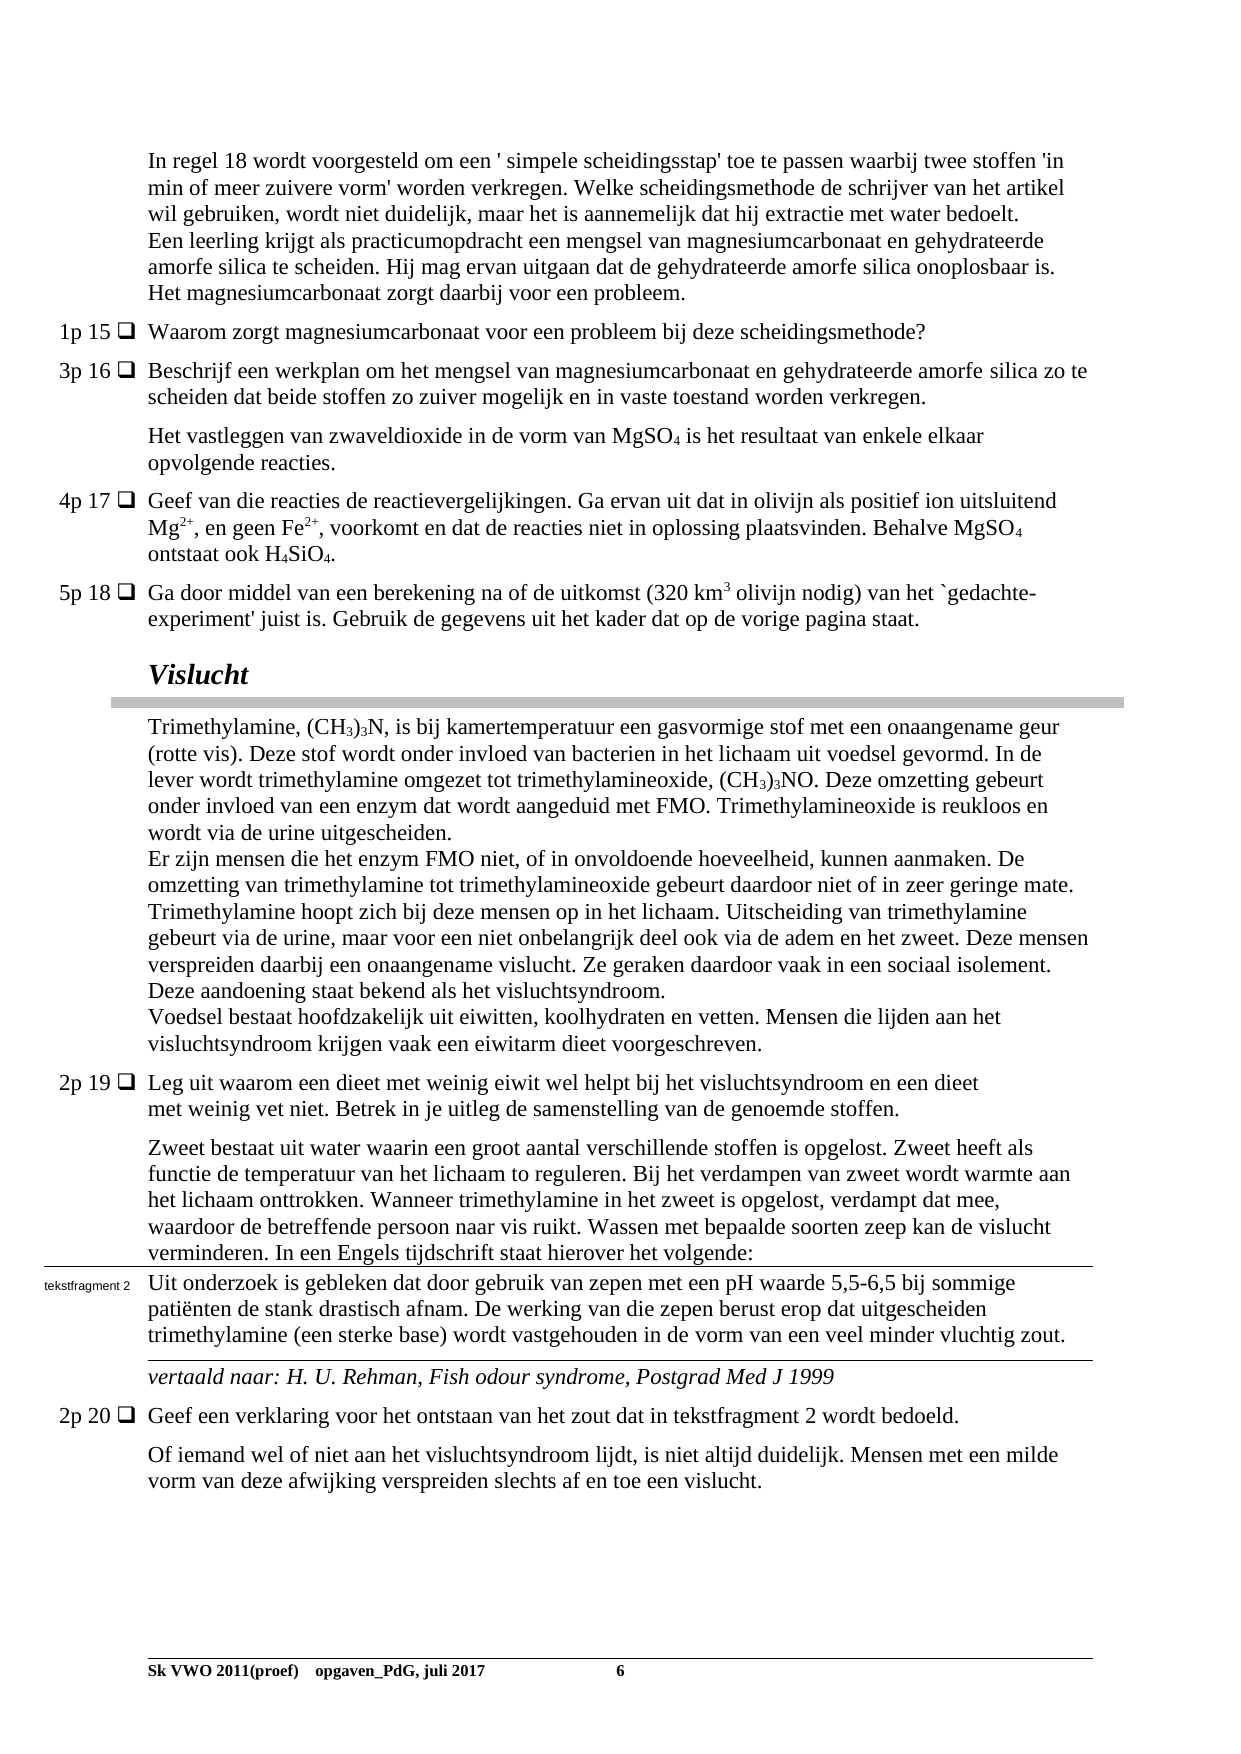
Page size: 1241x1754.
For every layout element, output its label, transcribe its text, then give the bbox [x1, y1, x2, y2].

text Er zijn mensen die het enzym FMO niet, of in onvoldoende hoeveelheid, kunnen aanmaken. De omzetting van trimethylamine tot trimethylamineoxide gebeurt daardoor niet of in zeer geringe mate. Trimethylamine hoopt zich bij deze mensen op in het lichaam. Uitscheiding van trimethylamine gebeurt via de urine, maar voor een niet onbelangrijk deel ook via de adem en het zweet. Deze mensen verspreiden daarbij een onaangename vislucht. Ze geraken daardoor vaak in een sociaal isolement. Deze aandoening staat bekend als het visluchtsyndroom. [148, 845, 1093, 1003]
text 2p 20 Geef een verklaring voor het ontstaan van het zout dat in tekstfragment 2 wordt bedoeld. [59, 1402, 1093, 1428]
subtitle Vislucht [148, 657, 1093, 690]
text Voedsel bestaat hoofdzakelijk uit eiwitten, koolhydraten en vetten. Mensen die lijden aan het visluchtsyndroom krijgen vaak een eiwitarm dieet voorgeschreven. [148, 1003, 1093, 1056]
text In regel 18 wordt voorgesteld om een ' simpele scheidingsstap' toe te passen waarbij twee stoffen 'in min of meer zuivere vorm' worden verkregen. Welke scheidingsmethode de schrijver van het artikel wil gebruiken, wordt niet duidelijk, maar het is aannemelijk dat hij extractie met water bedoelt. [148, 148, 1093, 227]
text Of iemand wel of niet aan het visluchtsyndroom lijdt, is niet altijd duidelijk. Mensen met een milde vorm van deze afwijking verspreiden slechts af en toe een vislucht. [148, 1441, 1093, 1494]
text tekstfragment 2 Uit onderzoek is gebleken dat door gebruik van zepen met een pH waarde 5,5-6,5 bij sommige patiënten de stank drastisch afnam. De werking van die zepen berust erop dat uitgescheiden trimethylamine (een sterke base) wordt vastgehouden in de vorm van een veel minder vluchtig zout. [44, 1267, 1093, 1348]
picture [111, 697, 1128, 708]
text 5p 18 Ga door middel van een berekening na of de uitkomst (320 km3 olivijn nodig) van het `gedachte-experiment' juist is. Gebruik de gegevens uit het kader dat op de vorige pagina staat. [59, 579, 1093, 632]
text Een leerling krijgt als practicumopdracht een mengsel van magnesiumcarbonaat en gehydrateerde amorfe silica te scheiden. Hij mag ervan uitgaan dat de gehydrateerde amorfe silica onoplosbaar is. Het magnesiumcarbonaat zorgt daarbij voor een probleem. [148, 227, 1093, 306]
text 1p 15 Waarom zorgt magnesiumcarbonaat voor een probleem bij deze scheidingsmethode? [59, 318, 1093, 344]
text Het vastleggen van zwaveldioxide in de vorm van MgSO4 is het resultaat van enkele elkaar opvolgende reacties. [148, 422, 1093, 475]
text 4p 17 Geef van die reacties de reactievergelijkingen. Ga ervan uit dat in olivijn als positief ion uitsluitend Mg2+, en geen Fe2+, voorkomt en dat de reacties niet in oplossing plaatsvinden. Behalve MgSO4 ontstaat ook H4SiO4. [59, 487, 1093, 567]
text vertaald naar: H. U. Rehman, Fish odour syndrome, Postgrad Med J 1999 [148, 1361, 1093, 1390]
text Trimethylamine, (CH3)3N, is bij kamertemperatuur een gasvormige stof met een onaangename geur (rotte vis). Deze stof wordt onder invloed van bacterien in het lichaam uit voedsel gevormd. In de lever wordt trimethylamine omgezet tot trimethylamineoxide, (CH3)3NO. Deze omzetting gebeurt onder invloed van een enzym dat wordt aangeduid met FMO. Trimethylamineoxide is reukloos en wordt via de urine uitgescheiden. [148, 708, 1093, 845]
text 3p 16 Beschrijf een werkplan om het mengsel van magnesiumcarbonaat en gehydrateerde amorfe silica zo te scheiden dat beide stoffen zo zuiver mogelijk en in vaste toestand worden verkregen. [59, 357, 1093, 410]
text Zweet bestaat uit water waarin een groot aantal verschillende stoffen is opgelost. Zweet heeft als functie de temperatuur van het lichaam to reguleren. Bij het verdampen van zweet wordt warmte aan het lichaam onttrokken. Wanneer trimethylamine in het zweet is opgelost, verdampt dat mee, waardoor de betreffende persoon naar vis ruikt. Wassen met bepaalde soorten zeep kan de vislucht verminderen. In een Engels tijdschrift staat hierover het volgende: [148, 1134, 1093, 1266]
text 2p 19 Leg uit waarom een dieet met weinig eiwit wel helpt bij het visluchtsyndroom en een dieet met weinig vet niet. Betrek in je uitleg de samenstelling van de genoemde stoffen. [59, 1068, 1093, 1121]
